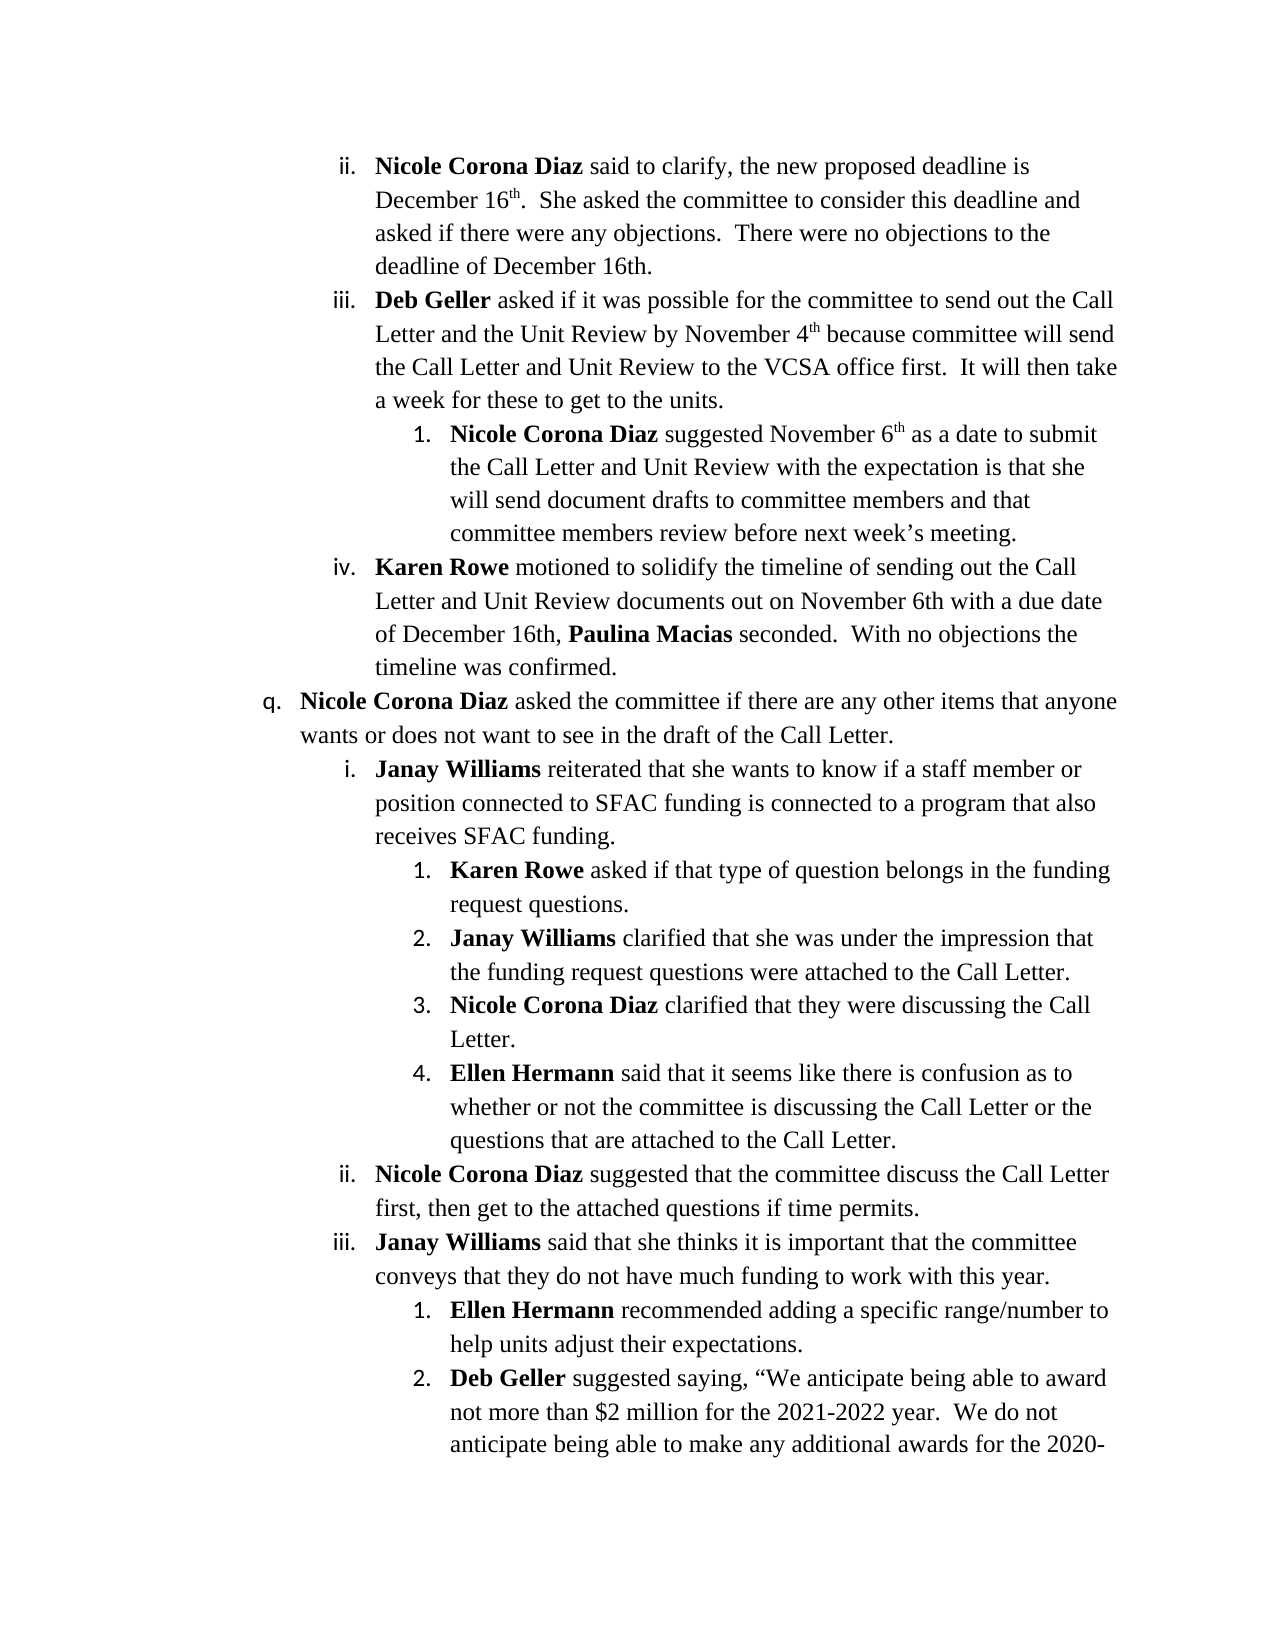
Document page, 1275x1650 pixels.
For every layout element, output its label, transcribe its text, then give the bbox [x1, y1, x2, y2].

list Karen Rowe motioned to solidify the timeline of sending out the Call Letter and Unit Review documents out on November 6th with a due date of December 16th, Paulina Macias seconded. With no objections the timeline was confirmed. [356, 552, 1125, 681]
list Karen Rowe asked if that type of question belongs in the funding request questions. [412, 854, 1125, 918]
list Ellen Hermann recommended adding a specific range/number to help units adjust their expectations. [412, 1294, 1125, 1357]
list Nicole Corona Diaz asked the committee if there are any other items that anyone wants or does not want to see in the draft of the Call Letter. [262, 685, 1125, 749]
list Nicole Corona Diaz clarified that they were discussing the Call Letter. [412, 990, 1125, 1053]
list Janay Williams reiterated that she wants to know if a staff member or position connected to SFAC funding is connected to a program that also receives SFAC funding. [356, 753, 1125, 850]
list Nicole Corona Diaz suggested that the committee discuss the Call Letter first, then get to the attached questions if time permits. [356, 1158, 1125, 1222]
list Janay Williams said that she thinks it is important that the committee conveys that they do not have much funding to work with this year. [356, 1226, 1125, 1290]
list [412, 1362, 1125, 1458]
list Nicole Corona Diaz suggested November 6th as a date to submit the Call Letter and Unit Review with the expectation is that she will send document drafts to committee members and that committee members review before next week’s meeting. [412, 418, 1125, 547]
list Janay Williams clarified that she was under the impression that the funding request questions were attached to the Call Letter. [412, 922, 1125, 985]
list Deb Geller asked if it was possible for the committee to send out the Call Letter and the Unit Review by November 4th because committee will send the Call Letter and Unit Review to the VCSA office first. It will then take a week for these to get to the units. [356, 284, 1125, 413]
list Ellen Hermann said that it seems like there is confusion as to whether or not the committee is discussing the Call Letter or the questions that are attached to the Call Letter. [412, 1057, 1125, 1154]
list Nicole Corona Diaz said to clarify, the new proposed deadline is December 16th. She asked the committee to consider this deadline and asked if there were any objections. There were no objections to the deadline of December 16th. [356, 150, 1125, 279]
